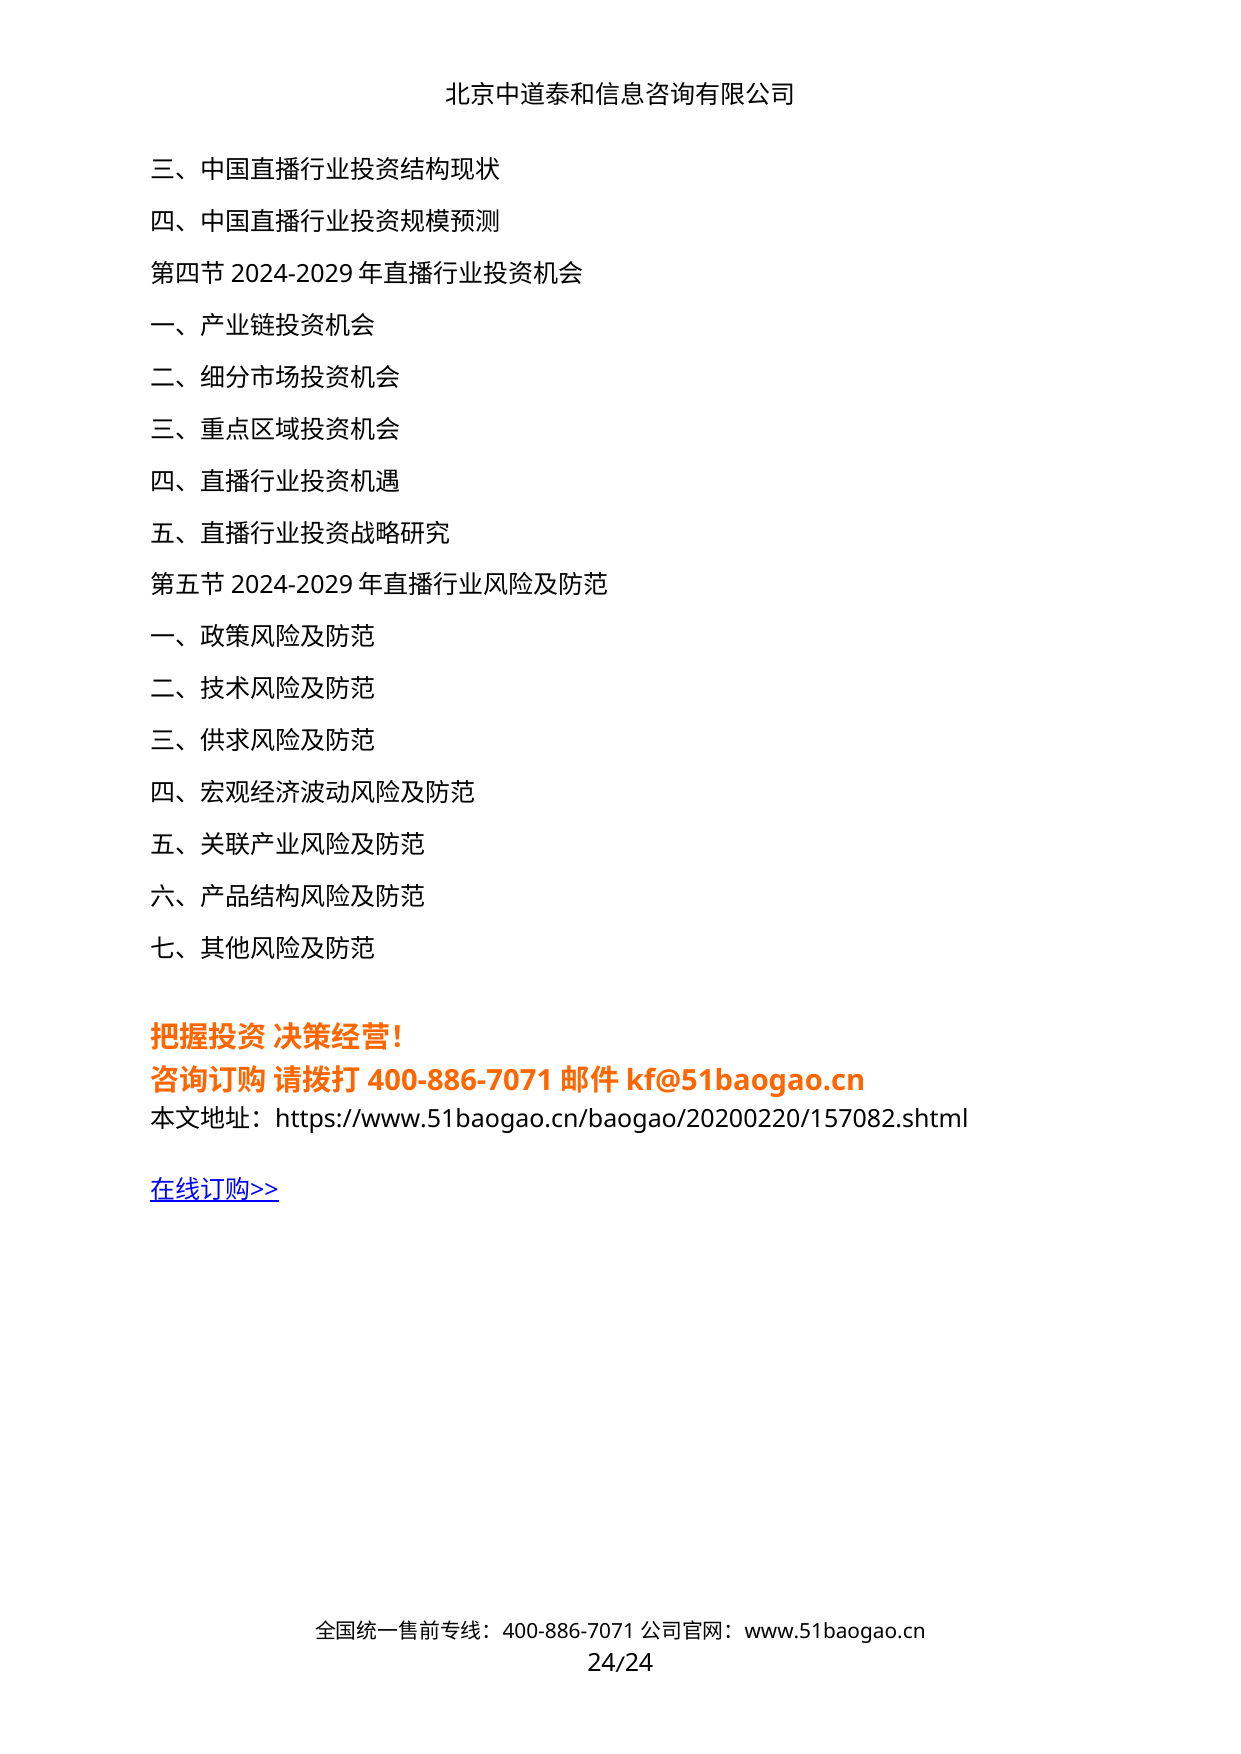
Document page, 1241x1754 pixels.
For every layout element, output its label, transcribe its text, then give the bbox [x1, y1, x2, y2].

text 第四节 2024-2029年直播行业投资机会 [150, 254, 1090, 290]
text 第五节 2024-2029年直播行业风险及防范 [150, 565, 1090, 601]
text 四、中国直播行业投资规模预测 [150, 202, 1090, 238]
text 二、细分市场投资机会 [150, 357, 1090, 394]
text 一、产业链投资机会 [150, 306, 1090, 342]
text 七、其他风险及防范 [150, 928, 1090, 964]
text 六、产品结构风险及防范 [150, 876, 1090, 912]
text 一、政策风险及防范 [150, 617, 1090, 653]
text 三、中国直播行业投资结构现状 [150, 150, 1090, 186]
text 三、供求风险及防范 [150, 721, 1090, 757]
text 四、宏观经济波动风险及防范 [150, 772, 1090, 809]
text 五、关联产业风险及防范 [150, 824, 1090, 861]
text 四、直播行业投资机遇 [150, 461, 1090, 497]
text 五、直播行业投资战略研究 [150, 513, 1090, 549]
text 二、技术风险及防范 [150, 669, 1090, 705]
text 在线订购>> [150, 1135, 1090, 1205]
text 把握投资 决策经营！咨询订购 请拨打 400-886-7071 邮件 kf@51baogao.cn本文地址：https://www.51baogao.cn/baogao/20200220/157082.shtml [150, 980, 1090, 1135]
text 三、重点区域投资机会 [150, 409, 1090, 446]
